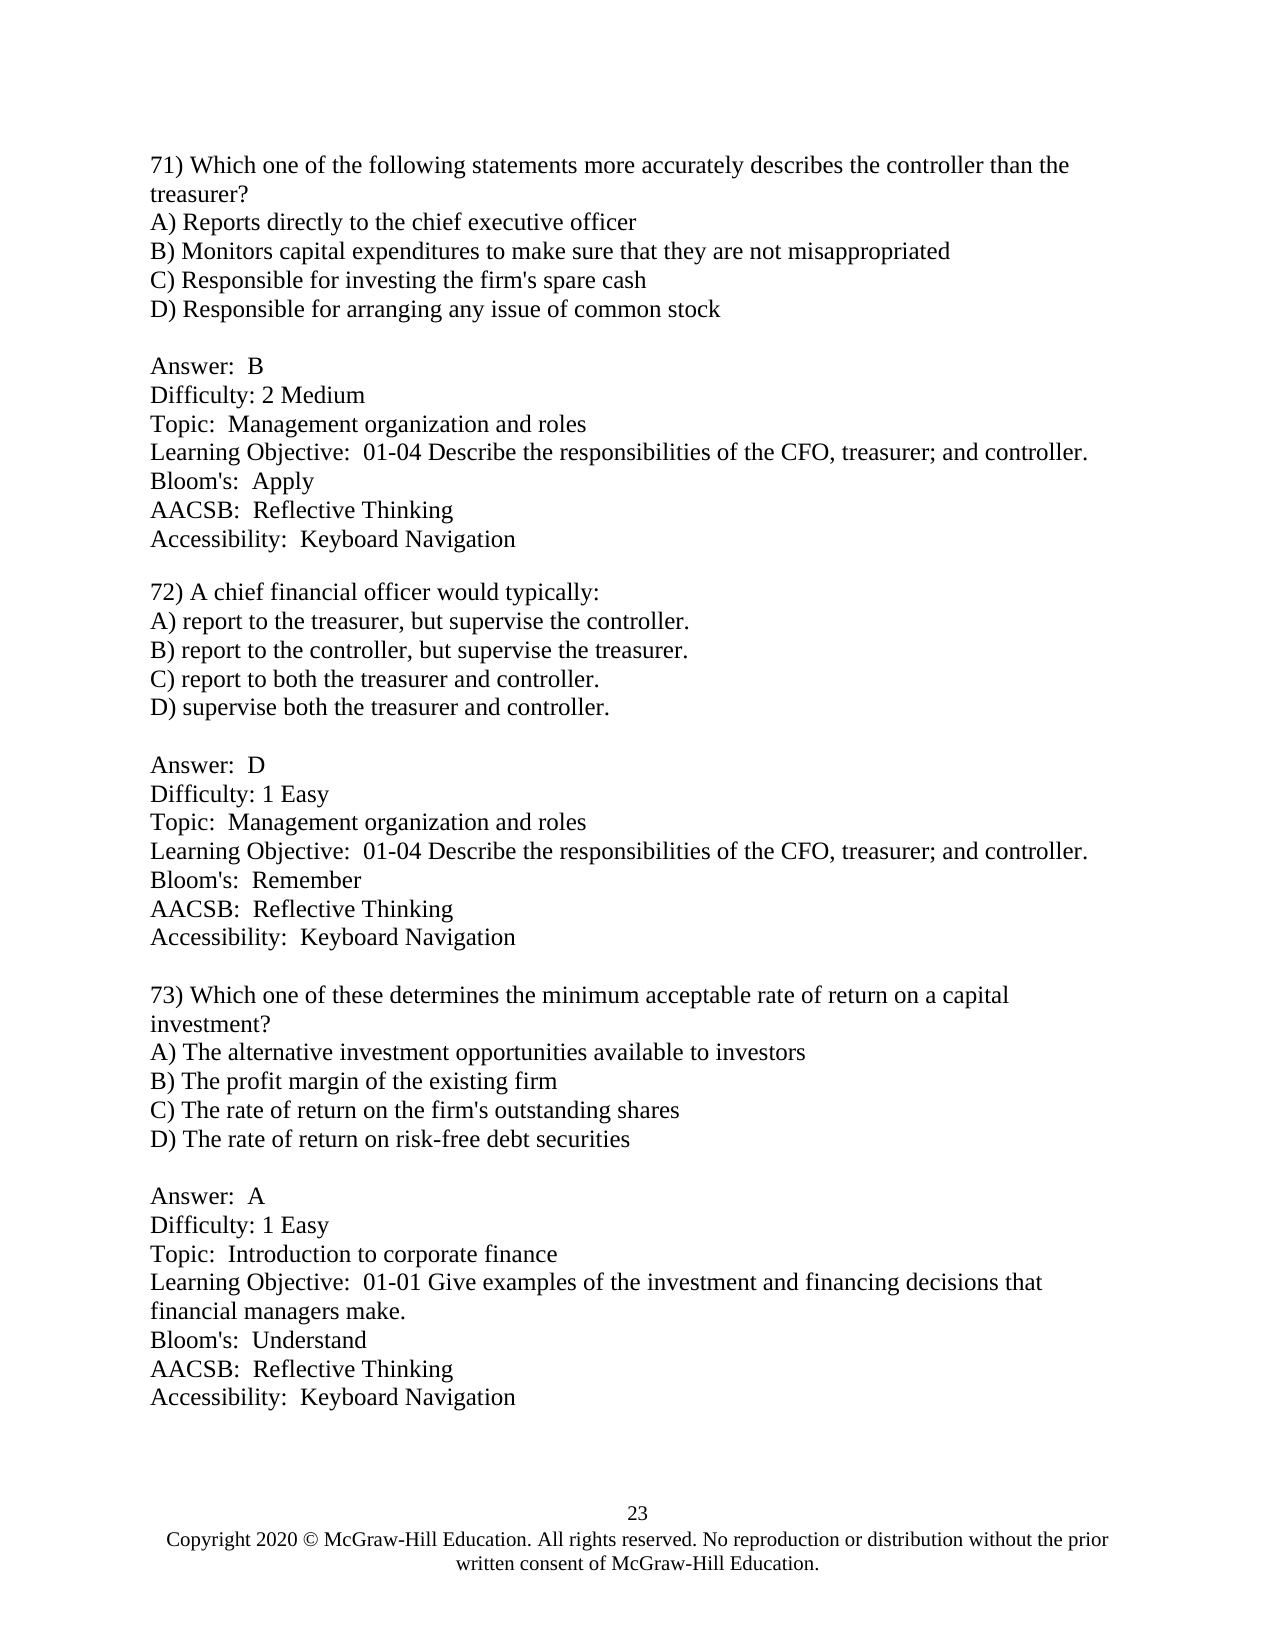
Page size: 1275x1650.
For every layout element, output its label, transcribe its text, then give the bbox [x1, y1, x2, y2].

text Difficulty: 1 Easy [150, 1210, 1125, 1239]
text Bloom's: Remember [150, 865, 1125, 894]
text C) report to both the treasurer and controller. [150, 664, 1125, 692]
text A) The alternative investment opportunities available to investors [150, 1037, 1125, 1066]
text D) The rate of return on risk-free debt securities [150, 1124, 1125, 1152]
text D) supervise both the treasurer and controller. [150, 692, 1125, 721]
text A) report to the treasurer, but supervise the controller. [150, 606, 1125, 635]
text 73) Which one of these determines the minimum acceptable rate of return on a capital investment? [150, 980, 1125, 1037]
text D) Responsible for arranging any issue of common stock [150, 294, 1125, 322]
text B) report to the controller, but supervise the treasurer. [150, 635, 1125, 664]
text Topic: Management organization and roles [150, 807, 1125, 836]
text Accessibility: Keyboard Navigation [150, 1382, 1125, 1411]
text C) The rate of return on the firm's outstanding shares [150, 1095, 1125, 1124]
text Answer: B [150, 351, 1125, 380]
text Bloom's: Apply [150, 466, 1125, 495]
text Learning Objective: 01-01 Give examples of the investment and financing decisions that financial managers make. [150, 1267, 1125, 1325]
text B) Monitors capital expenditures to make sure that they are not misappropriated [150, 236, 1125, 265]
text Difficulty: 2 Medium [150, 380, 1125, 409]
text Difficulty: 1 Easy [150, 779, 1125, 807]
text Accessibility: Keyboard Navigation [150, 922, 1125, 951]
text A) Reports directly to the chief executive officer [150, 207, 1125, 236]
text Answer: A [150, 1181, 1125, 1210]
text AACSB: Reflective Thinking [150, 894, 1125, 922]
text Bloom's: Understand [150, 1325, 1125, 1354]
text Learning Objective: 01-04 Describe the responsibilities of the CFO, treasurer; and controller. [150, 437, 1125, 466]
text C) Responsible for investing the firm's spare cash [150, 265, 1125, 294]
text AACSB: Reflective Thinking [150, 495, 1125, 524]
text B) The profit margin of the existing firm [150, 1066, 1125, 1095]
text Topic: Management organization and roles [150, 409, 1125, 437]
text Learning Objective: 01-04 Describe the responsibilities of the CFO, treasurer; and controller. [150, 836, 1125, 865]
text Topic: Introduction to corporate finance [150, 1239, 1125, 1267]
text AACSB: Reflective Thinking [150, 1354, 1125, 1382]
text Accessibility: Keyboard Navigation [150, 524, 1125, 552]
text Answer: D [150, 750, 1125, 779]
text 71) Which one of the following statements more accurately describes the controller than the treasurer? [150, 150, 1125, 207]
text 72) A chief financial officer would typically: [150, 577, 1125, 606]
